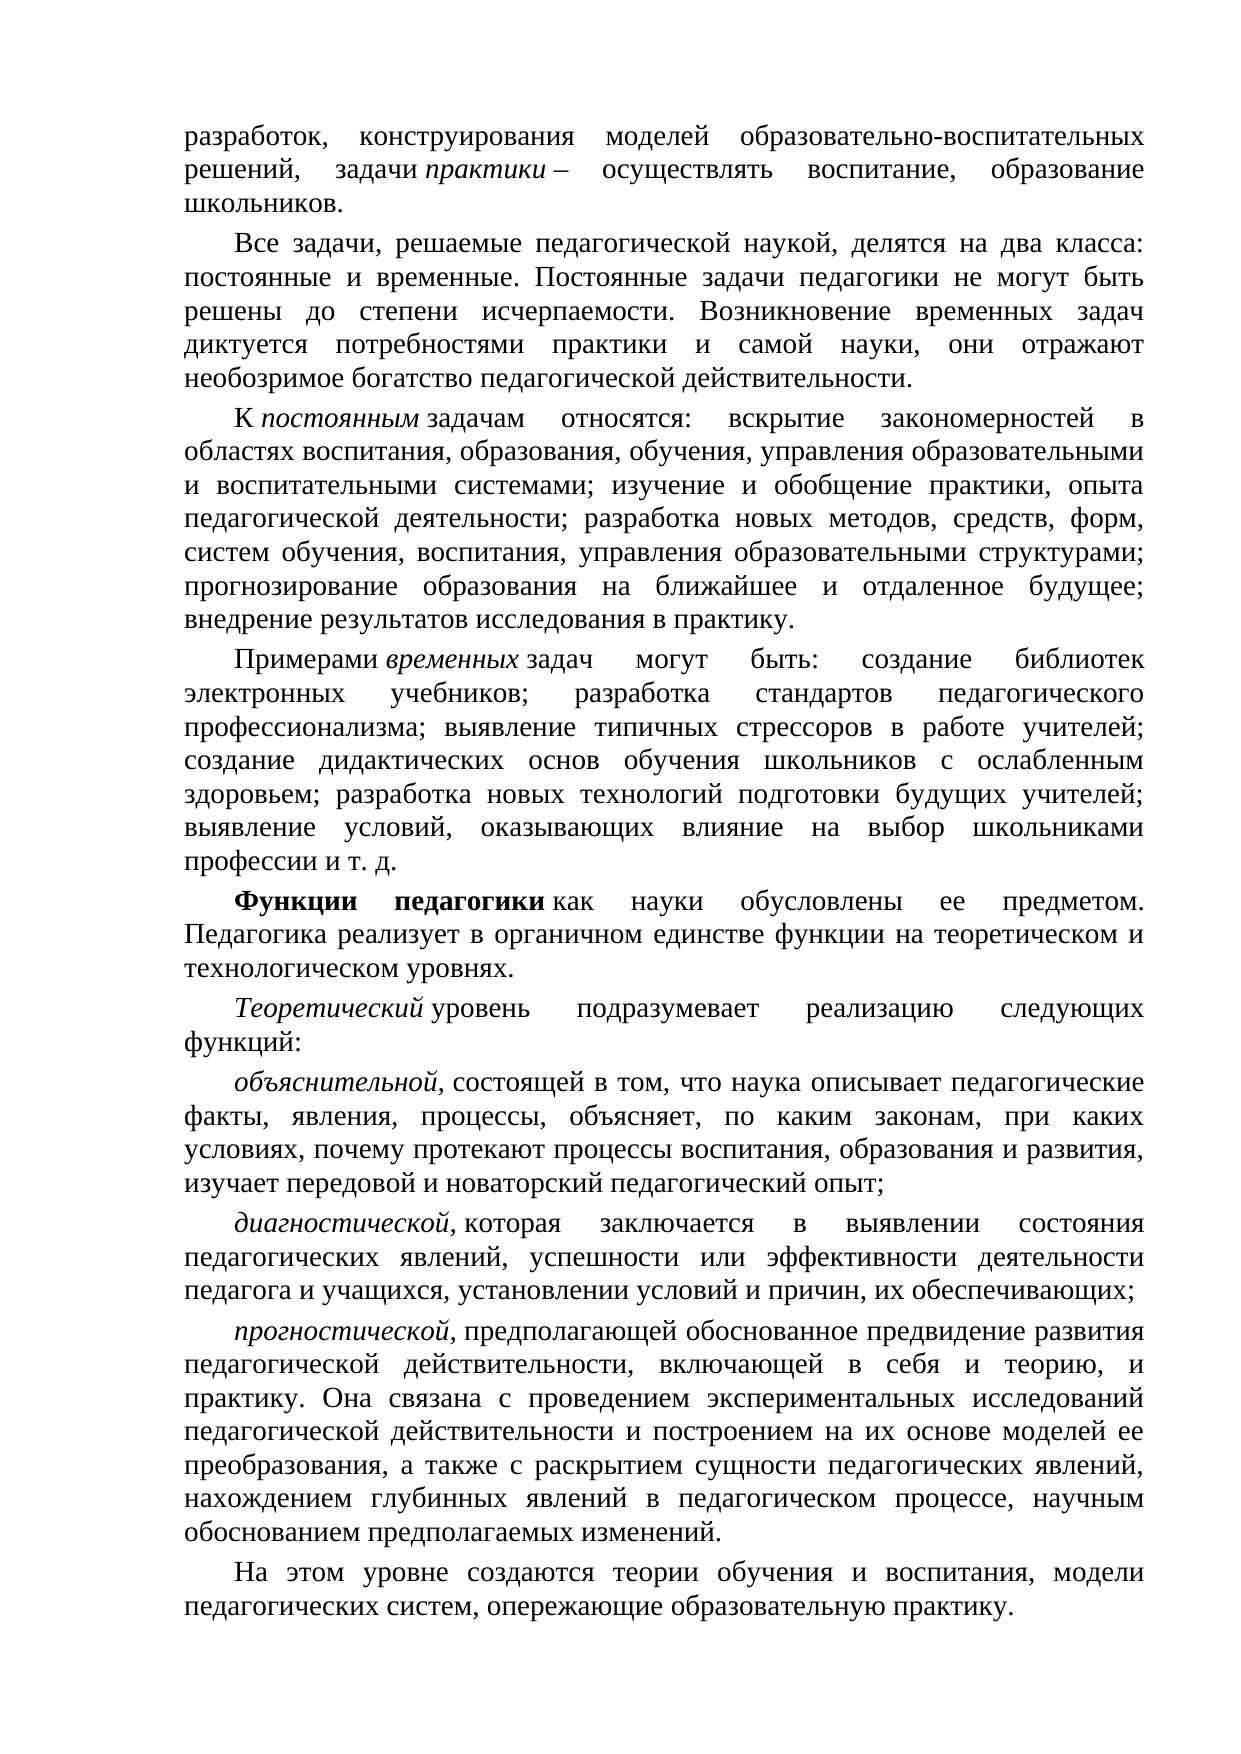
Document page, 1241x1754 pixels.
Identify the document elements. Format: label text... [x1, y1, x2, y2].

text Все задачи, решаемые педагогической наукой, делятся на два класса: постоянные и временные. Постоянные задачи педагогики не могут быть решены до степени исчерпаемости. Возникновение временных задач диктуется потребностями практики и самой науки, они отражают необозримое богатство педагогической действительности. [184, 226, 1145, 393]
text объяснительной, состоящей в том, что наука описывает педагогические факты, явления, процессы, объясняет, по каким законам, при каких условиях, почему протекают процессы воспитания, образования и развития, изучает передовой и новаторский педагогический опыт; [184, 1064, 1145, 1198]
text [184, 118, 1145, 219]
text На этом уровне создаются теории обучения и воспитания, модели педагогических систем, опережающие образовательную практику. [184, 1554, 1145, 1621]
text Теоретический уровень подразумевает реализацию следующих функций: [184, 991, 1145, 1058]
text диагностической, которая заключается в выявлении состояния педагогических явлений, успешности или эффективности деятельности педагога и учащихся, установлении условий и причин, их обеспечивающих; [184, 1205, 1145, 1306]
text Примерами временных задач могут быть: создание библиотек электронных учебников; разработка стандартов педагогического профессионализма; выявление типичных стрессоров в работе учителей; создание дидактических основ обучения школьников с ослабленным здоровьем; разработка новых технологий подготовки будущих учителей; выявление условий, оказывающих влияние на выбор школьниками профессии и т. д. [184, 642, 1145, 876]
text К постоянным задачам относятся: вскрытие закономерностей в областях воспитания, образования, обучения, управления образовательными и воспитательными системами; изучение и обобщение практики, опыта педагогической деятельности; разработка новых методов, средств, форм, систем обучения, воспитания, управления образовательными структурами; прогнозирование образования на ближайшее и отдаленное будущее; внедрение результатов исследования в практику. [184, 400, 1145, 635]
text прогностической, предполагающей обоснованное предвидение развития педагогической действительности, включающей в себя и теорию, и практику. Она связана с проведением экспериментальных исследований педагогической действительности и построением на их основе моделей ее преобразования, а также с раскрытием сущности педагогических явлений, нахождением глубинных явлений в педагогическом процессе, научным обоснованием предполагаемых изменений. [184, 1313, 1145, 1547]
text Функции педагогики как науки обусловлены ее предметом. Педагогика реализует в органичном единстве функции на теоретическом и технологическом уровнях. [184, 883, 1145, 984]
